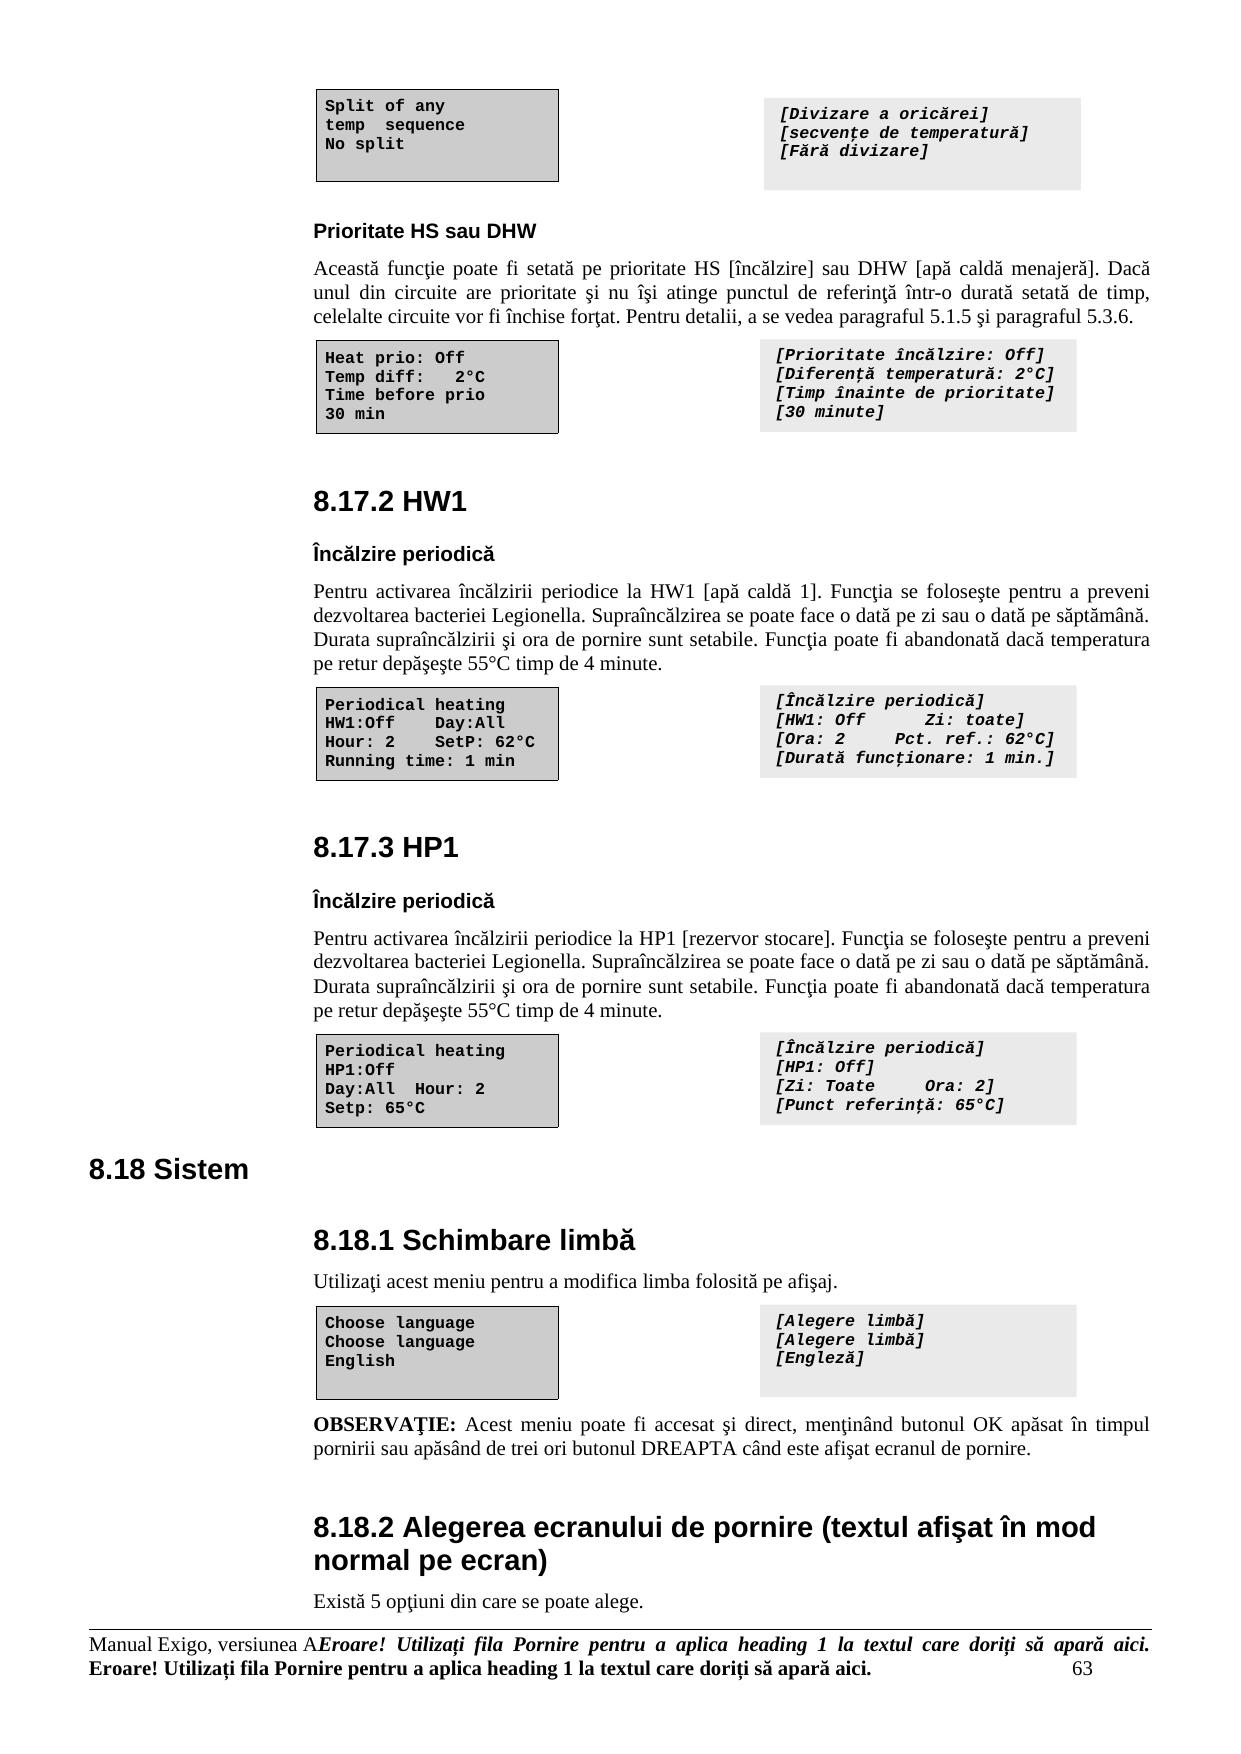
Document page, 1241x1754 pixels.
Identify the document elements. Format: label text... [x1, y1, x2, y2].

subtitle 8.18.2 Alegerea ecranului de pornire (textul afişat în mod normal pe ecran) [313, 1510, 1152, 1577]
subtitle Prioritate HS sau DHW [313, 219, 1152, 243]
text Split of any temp sequence No split [317, 90, 558, 181]
text Această funcţie poate fi setată pe prioritate HS [încălzire] sau DHW [apă caldă menajeră]. Dacă unul din circuite are prioritate şi nu îşi atinge punctul de referinţă într-o durată setată de timp, celelalte circuite vor fi închise forţat. Pentru detalii, a se vedea paragraful 5.1.5 şi paragraful 5.3.6. [313, 256, 1152, 328]
text Heat prio: Off Temp diff: 2°C Time before prio 30 min [317, 341, 558, 433]
subtitle Încălzire periodică [313, 542, 1152, 566]
text Periodical heating HP1:Off Day:All Hour: 2 Setp: 65°C [317, 1035, 558, 1127]
text Pentru activarea încălzirii periodice la HW1 [apă caldă 1]. Funcţia se foloseşte pentru a preveni dezvoltarea bacteriei Legionella. Supraîncălzirea se poate face o dată pe zi sau o dată pe săptămână. Durata supraîncălzirii şi ora de pornire sunt setabile. Funcţia poate fi abandonată dacă temperatura pe retur depăşeşte 55°C timp de 4 minute. [313, 578, 1152, 675]
text Utilizaţi acest meniu pentru a modifica limba folosită pe afişaj. [313, 1269, 1152, 1293]
subtitle 8.17.3 HP1 [313, 830, 1152, 864]
subtitle 8.18 Sistem [89, 1152, 1152, 1186]
text Periodical heating HW1:Off Day:All Hour: 2 SetP: 62°C Running time: 1 min [317, 688, 558, 780]
text OBSERVAŢIE: Acest meniu poate fi accesat şi direct, menţinând butonul OK apăsat în timpul pornirii sau apăsând de trei ori butonul DREAPTA când este afişat ecranul de pornire. [313, 1412, 1152, 1460]
text Choose language Choose language English [317, 1307, 558, 1399]
subtitle 8.18.1 Schimbare limbă [313, 1223, 1152, 1257]
text Pentru activarea încălzirii periodice la HP1 [rezervor stocare]. Funcţia se foloseşte pentru a preveni dezvoltarea bacteriei Legionella. Supraîncălzirea se poate face o dată pe zi sau o dată pe săptămână. Durata supraîncălzirii şi ora de pornire sunt setabile. Funcţia poate fi abandonată dacă temperatura pe retur depăşeşte 55°C timp de 4 minute. [313, 925, 1152, 1022]
subtitle 8.17.2 HW1 [313, 483, 1152, 517]
text Există 5 opţiuni din care se poate alege. [313, 1589, 1152, 1613]
subtitle Încălzire periodică [313, 889, 1152, 913]
